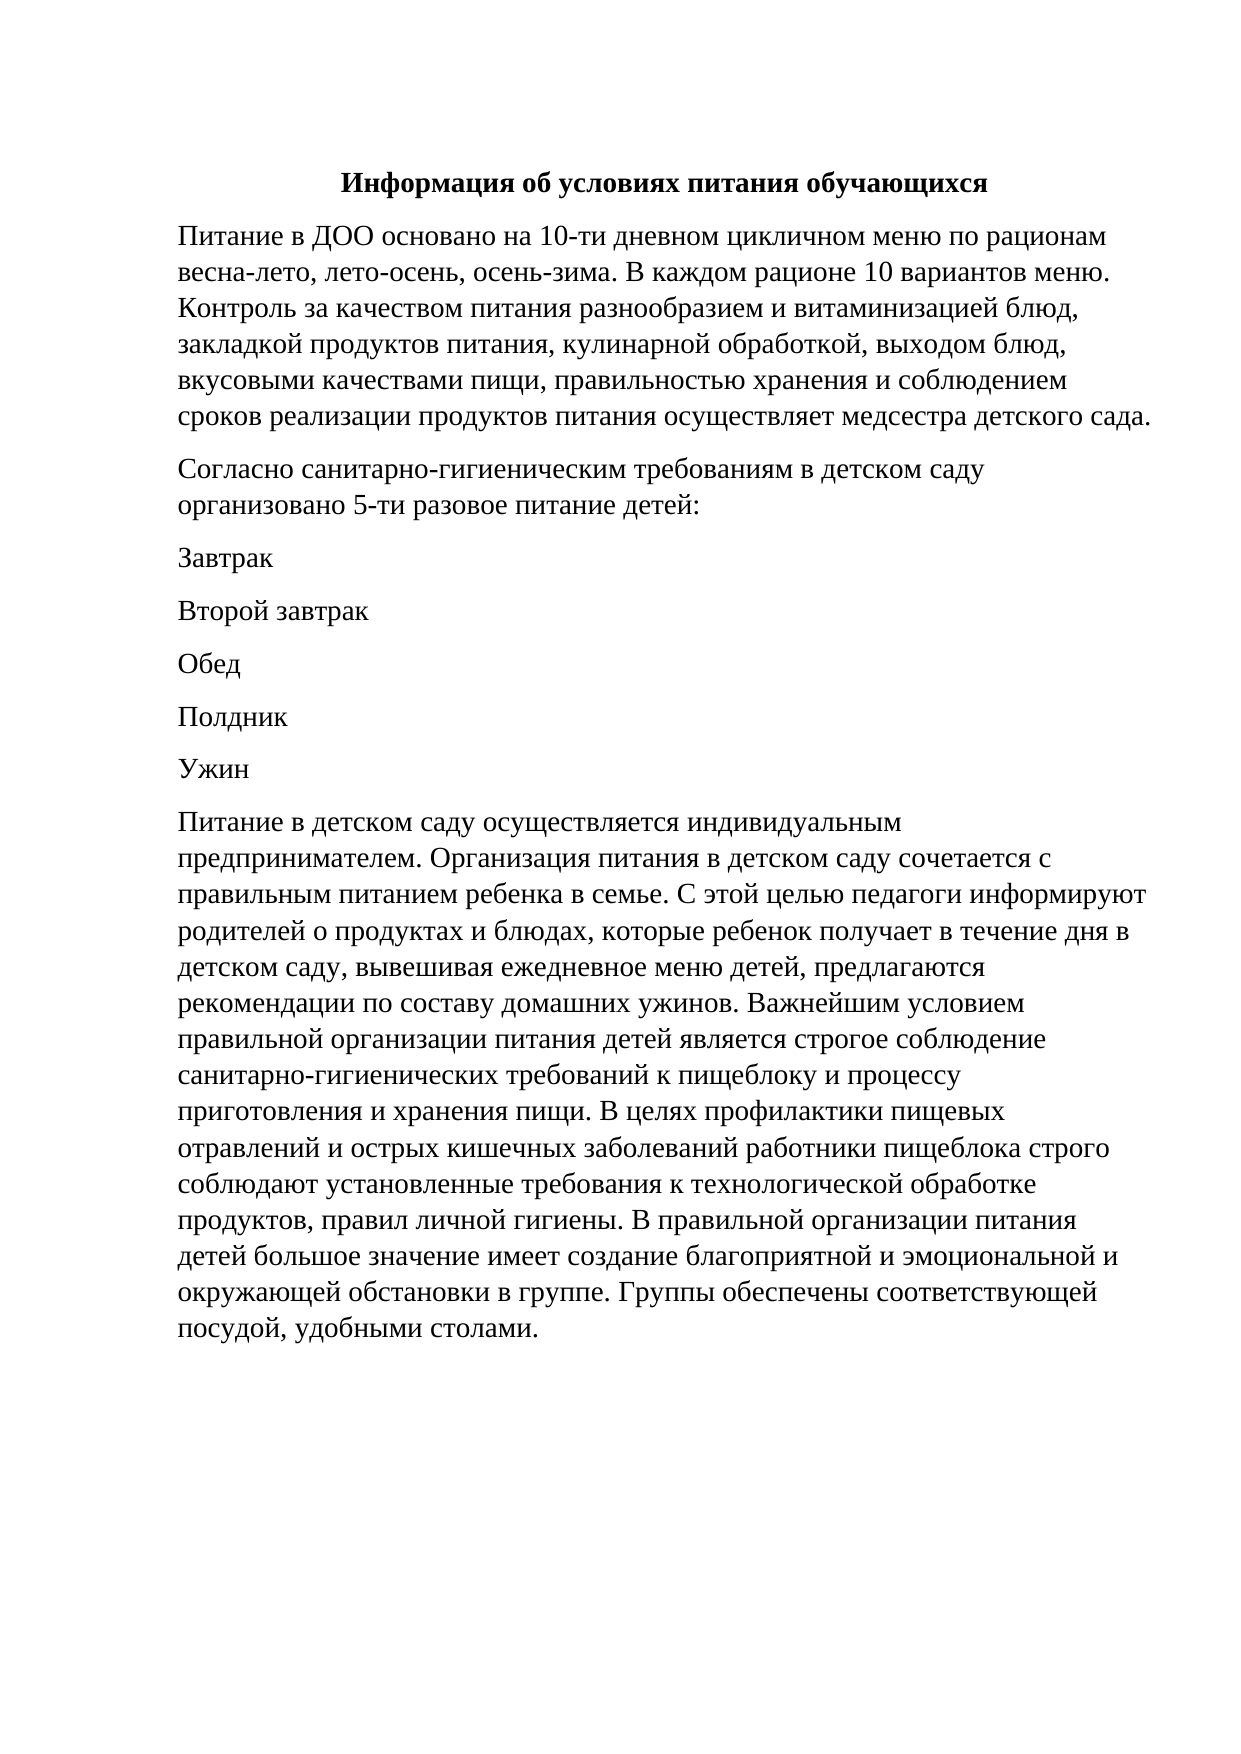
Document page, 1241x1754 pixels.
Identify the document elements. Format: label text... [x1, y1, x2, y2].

text Питание в детском саду осуществляется индивидуальным предпринимателем. Организация питания в детском саду сочетается с правильным питанием ребенка в семье. С этой целью педагоги информируют родителей о продуктах и блюдах, которые ребенок получает в течение дня в детском саду, вывешивая ежедневное меню детей, предлагаются рекомендации по составу домашних ужинов. Важнейшим условием правильной организации питания детей является строгое соблюдение санитарно-гигиенических требований к пищеблоку и процессу приготовления и хранения пищи. В целях профилактики пищевых отравлений и острых кишечных заболеваний работники пищеблока строго соблюдают установленные требования к технологической обработке продуктов, правил личной гигиены. В правильной организации питания детей большое значение имеет создание благоприятной и эмоциональной и окружающей обстановки в группе. Группы обеспечены соответствующей посудой, удобными столами. [177, 804, 1152, 1344]
text Полдник [177, 699, 1152, 732]
text Ужин [177, 752, 1152, 785]
text Согласно санитарно-гигиеническим требованиям в детском саду организовано 5-ти разовое питание детей: [177, 451, 1152, 521]
text Второй завтрак [177, 593, 1152, 627]
text Завтрак [177, 540, 1152, 574]
text Информация об условиях питания обучающихся [177, 165, 1152, 198]
text Питание в ДОО основано на 10-ти дневном цикличном меню по рационам весна-лето, лето-осень, осень-зима. В каждом рационе 10 вариантов меню. Контроль за качеством питания разнообразием и витаминизацией блюд, закладкой продуктов питания, кулинарной обработкой, выходом блюд, вкусовыми качествами пищи, правильностью хранения и соблюдением сроков реализации продуктов питания осуществляет медсестра детского сада. [177, 218, 1152, 432]
text Обед [177, 646, 1152, 679]
